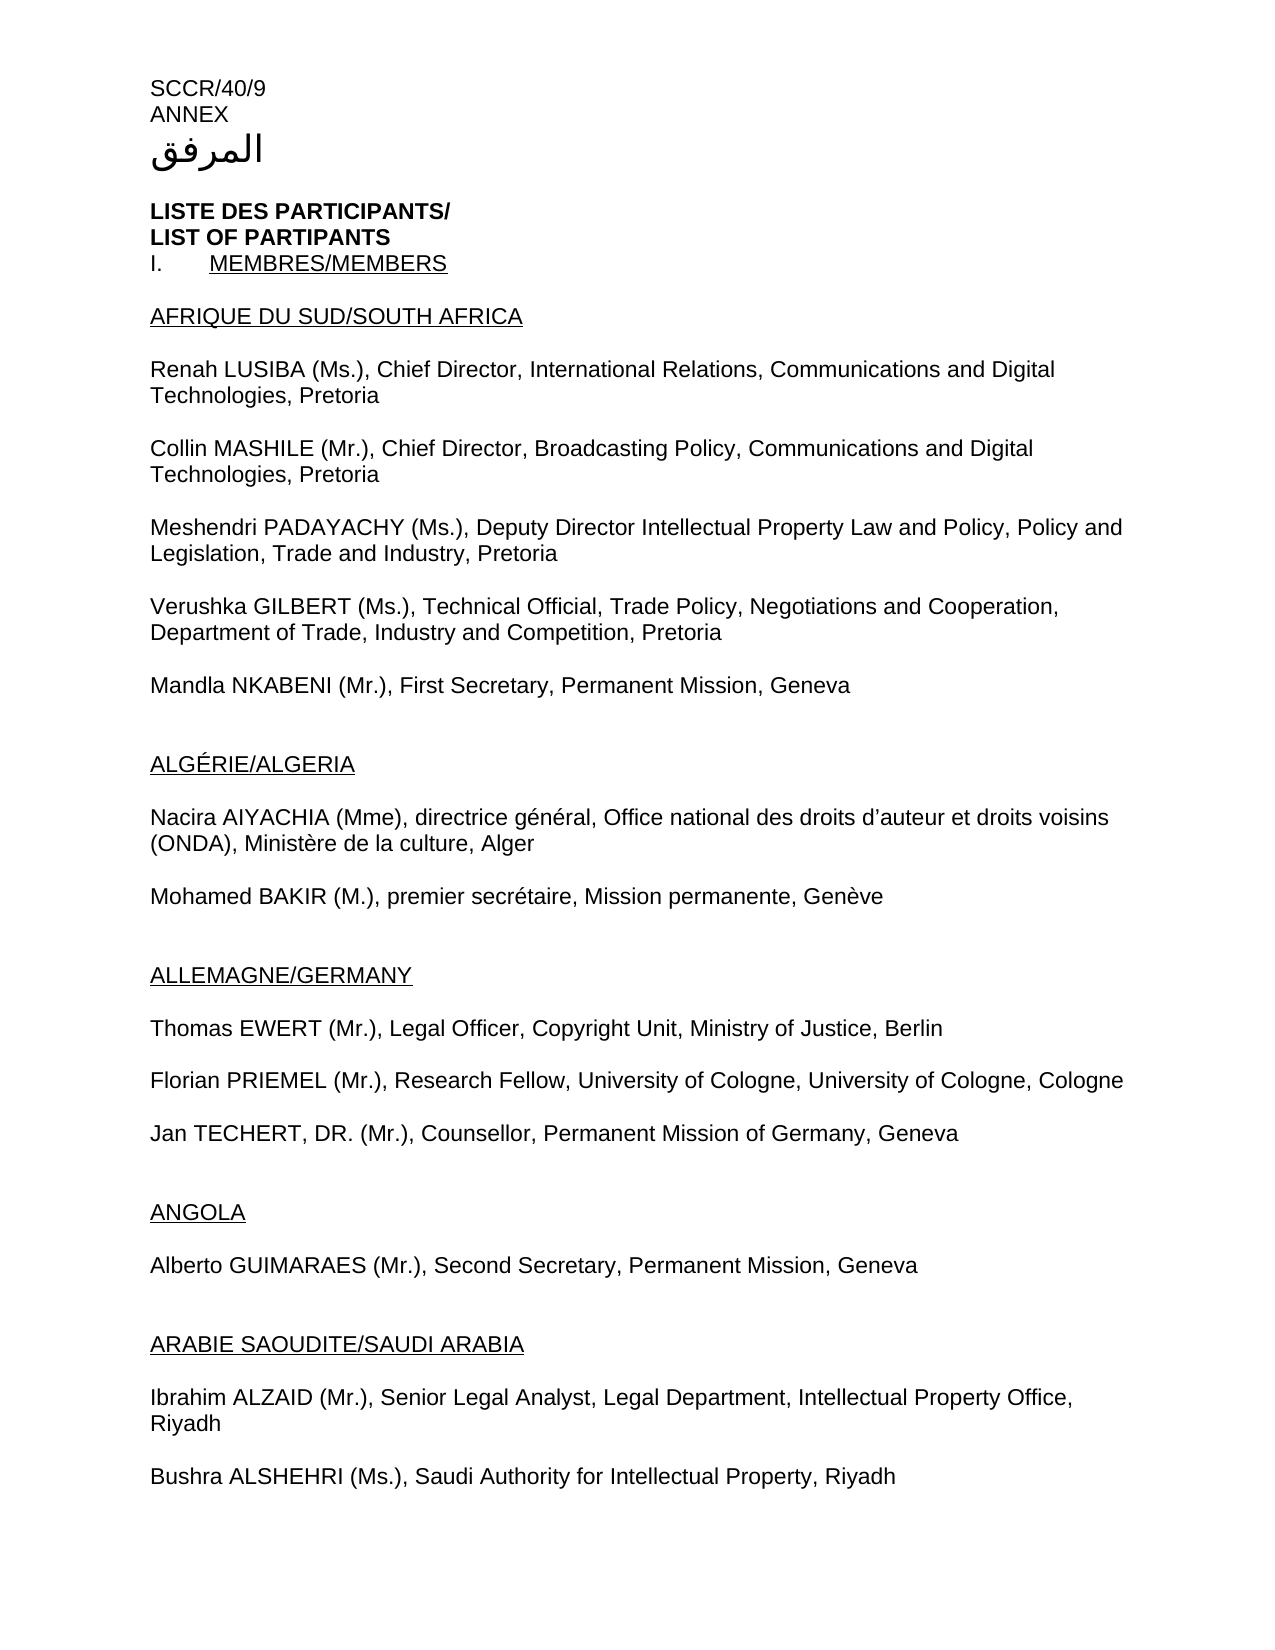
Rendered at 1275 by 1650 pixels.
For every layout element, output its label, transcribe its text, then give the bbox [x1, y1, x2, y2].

text Florian PRIEMEL (Mr.), Research Fellow, University of Cologne, University of Cologne, Cologne [150, 1067, 1125, 1094]
text Mohamed BAKIR (M.), premier secrétaire, Mission permanente, Genève [150, 883, 1125, 909]
text Jan TECHERT, DR. (Mr.), Counsellor, Permanent Mission of Germany, Geneva [150, 1120, 1125, 1146]
text Mandla NKABENI (Mr.), First Secretary, Permanent Mission, Geneva [150, 672, 1125, 698]
text Meshendri PADAYACHY (Ms.), Deputy Director Intellectual Property Law and Policy, Policy and Legislation, Trade and Industry, Pretoria [150, 514, 1125, 567]
text Alberto GUIMARAES (Mr.), Second Secretary, Permanent Mission, Geneva [150, 1252, 1125, 1278]
text LISTE DES PARTICIPANTS/ [150, 198, 1125, 224]
text ARABIE SAOUDITE/SAUDI ARABIA [150, 1331, 1125, 1357]
text LIST OF PARTIPANTS [150, 224, 1125, 250]
text Renah LUSIBA (Ms.), Chief Director, International Relations, Communications and Digital Technologies, Pretoria [150, 356, 1125, 408]
text Nacira AIYACHIA (Mme), directrice général, Office national des droits d’auteur et droits voisins (ONDA), Ministère de la culture, Alger [150, 804, 1125, 857]
text ALLEMAGNE/GERMANY [150, 962, 1125, 988]
text Bushra ALSHEHRI (Ms.), Saudi Authority for Intellectual Property, Riyadh [150, 1463, 1125, 1489]
text Verushka GILBERT (Ms.), Technical Official, Trade Policy, Negotiations and Cooperation, Department of Trade, Industry and Competition, Pretoria [150, 593, 1125, 646]
text I. MEMBRES/MEMBERS [150, 250, 1125, 277]
text Thomas EWERT (Mr.), Legal Officer, Copyright Unit, Ministry of Justice, Berlin [150, 1015, 1125, 1041]
text ANGOLA [150, 1199, 1125, 1226]
text Ibrahim ALZAID (Mr.), Senior Legal Analyst, Legal Department, Intellectual Property Office, Riyadh [150, 1384, 1125, 1436]
text ALGÉRIE/ALGERIA [150, 751, 1125, 777]
text AFRIQUE DU SUD/SOUTH AFRICA [150, 303, 1125, 329]
text Collin MASHILE (Mr.), Chief Director, Broadcasting Policy, Communications and Digital Technologies, Pretoria [150, 435, 1125, 488]
